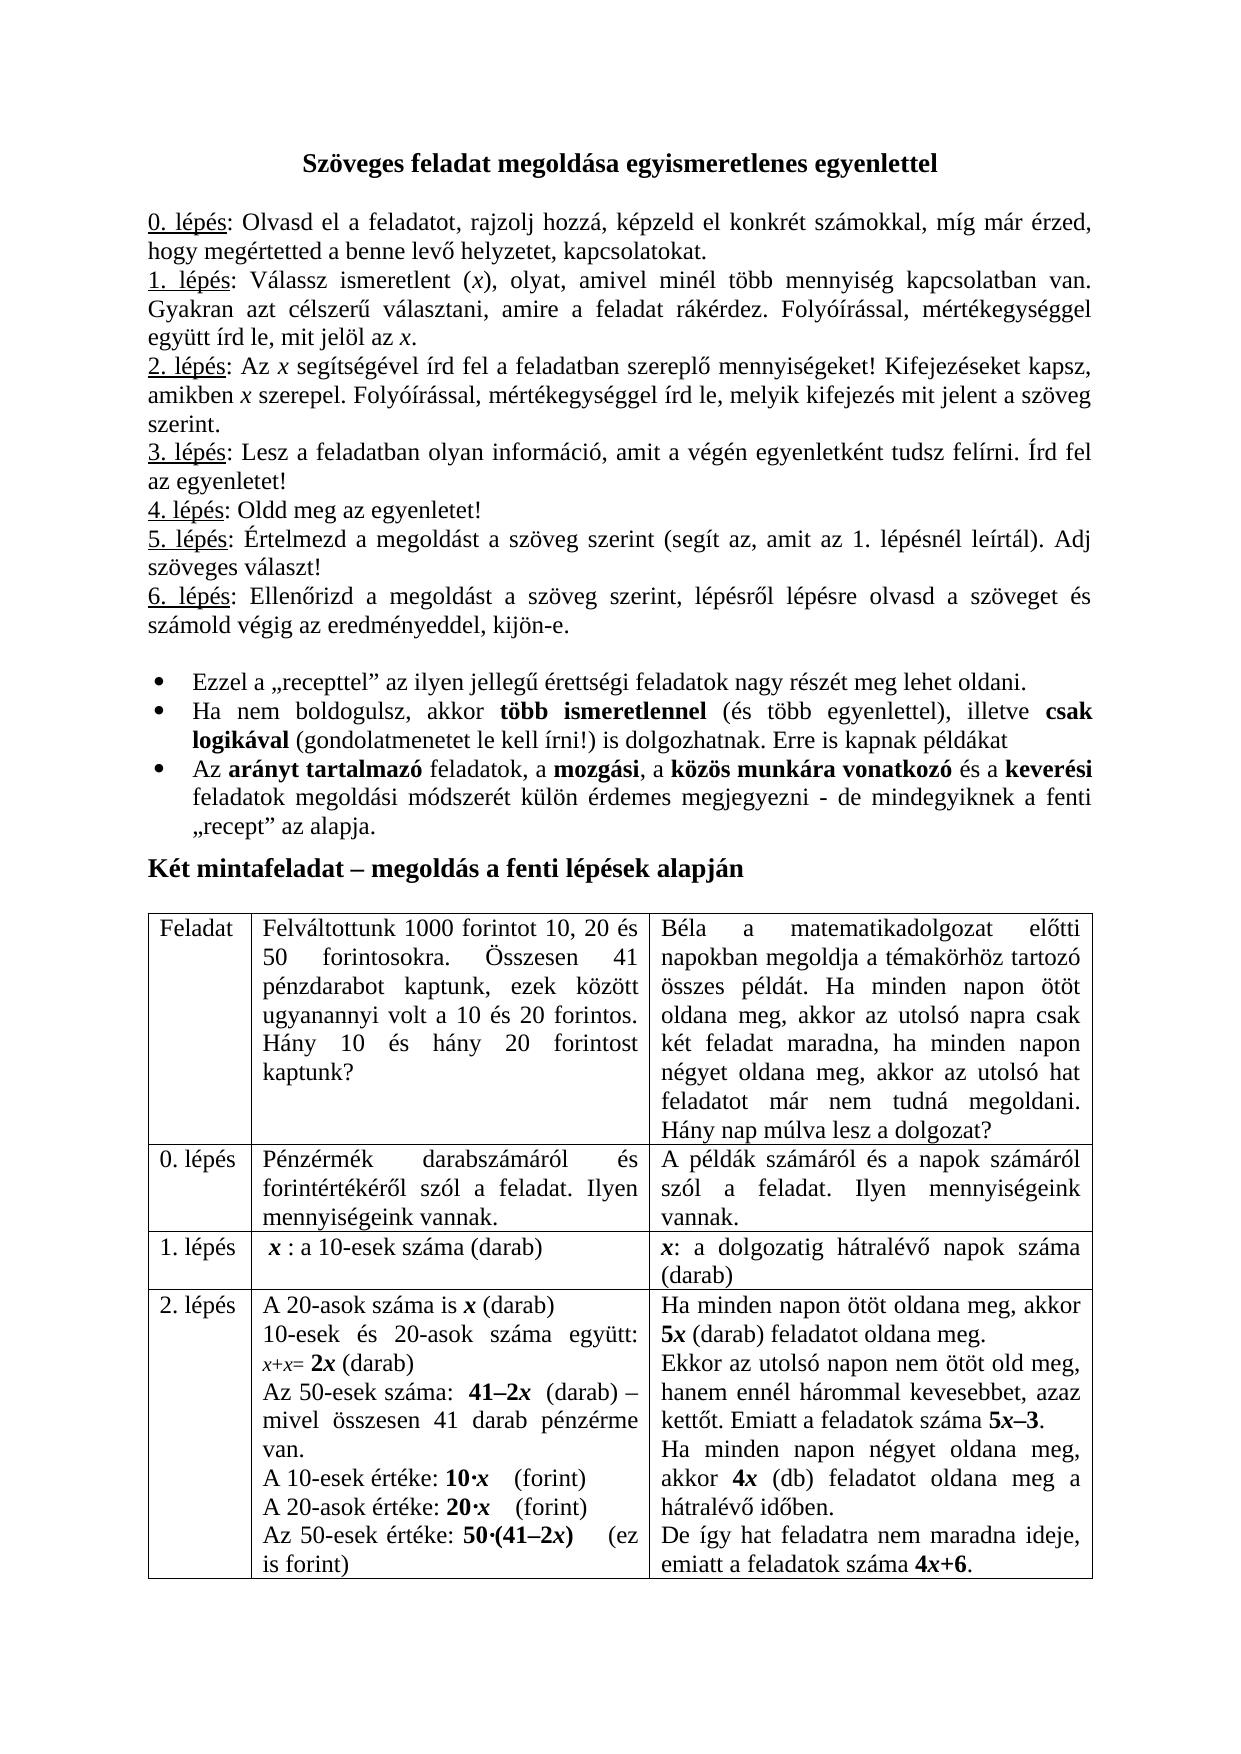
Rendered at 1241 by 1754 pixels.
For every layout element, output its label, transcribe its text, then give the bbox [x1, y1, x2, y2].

text 5. lépés: Értelmezd a megoldást a szöveg szerint (segít az, amit az 1. lépésnél leírtál). Adj szöveges választ! [148, 524, 1093, 581]
table_header Béla a matematikadolgozat előtti napokban megoldja a témakörhöz tartozó összes példát. Ha minden napon ötöt oldana meg, akkor az utolsó napra csak két feladat maradna, ha minden napon négyet oldana meg, akkor az utolsó hat feladatot már nem tudná megoldani. Hány nap múlva lesz a dolgozat? [650, 914, 1092, 1143]
table_cell A példák számáról és a napok számáról szól a feladat. Ilyen mennyiségeink vannak. [650, 1145, 1092, 1231]
text 3. lépés: Lesz a feladatban olyan információ, amit a végén egyenletként tudsz felírni. Írd fel az egyenletet! [148, 437, 1093, 495]
table_cell 0. lépés [149, 1145, 251, 1231]
table_header Feladat [149, 914, 251, 1143]
table_cell 1. lépés [149, 1232, 251, 1289]
table_cell x: a dolgozatig hátralévő napok száma (darab) [650, 1232, 1092, 1289]
list Az arányt tartalmazó feladatok, a mozgási, a közös munkára vonatkozó és a keverési feladatok megoldási módszerét külön érdemes megjegyezni - de mindegyiknek a fenti „recept” az alapja. [154, 754, 1093, 840]
text 1. lépés: Válassz ismeretlent (x), olyat, amivel minél több mennyiség kapcsolatban van. Gyakran azt célszerű választani, amire a feladat rákérdez. Folyóírással, mértékegységgel együtt írd le, mit jelöl az x. [148, 265, 1093, 351]
subtitle Szöveges feladat megoldása egyismeretlenes egyenlettel [148, 148, 1093, 179]
table_cell 2. lépés [149, 1290, 251, 1578]
text 6. lépés: Ellenőrizd a megoldást a szöveg szerint, lépésről lépésre olvasd a szöveget és számold végig az eredményeddel, kijön-e. [148, 581, 1093, 639]
subtitle Két mintafeladat – megoldás a fenti lépések alapján [148, 852, 1093, 884]
list Ezzel a „recepttel” az ilyen jellegű érettségi feladatok nagy részét meg lehet oldani. [154, 667, 1093, 696]
table_cell A 20-asok száma is x (darab) 10-esek és 20-asok száma együtt: x+x= 2x (darab) Az 50-esek száma: 41–2x (darab) –mivel összesen 41 darab pénzérme van. A 10-esek értéke: 10x (forint) A 20-asok értéke: 20x (forint) Az 50-esek értéke: 50(41–2x) (ez is forint) [252, 1290, 649, 1578]
text 4. lépés: Oldd meg az egyenletet! [148, 495, 1093, 524]
text 0. lépés: Olvasd el a feladatot, rajzolj hozzá, képzeld el konkrét számokkal, míg már érzed, hogy megértetted a benne levő helyzetet, kapcsolatokat. [148, 207, 1093, 265]
table_cell Ha minden napon ötöt oldana meg, akkor 5x (darab) feladatot oldana meg. Ekkor az utolsó napon nem ötöt old meg, hanem ennél hárommal kevesebbet, azaz kettőt. Emiatt a feladatok száma 5x–3. Ha minden napon négyet oldana meg, akkor 4x (db) feladatot oldana meg a hátralévő időben. De így hat feladatra nem maradna ideje, emiatt a feladatok száma 4x+6. [650, 1290, 1092, 1578]
text 2. lépés: Az x segítségével írd fel a feladatban szereplő mennyiségeket! Kifejezéseket kapsz, amikben x szerepel. Folyóírással, mértékegységgel írd le, melyik kifejezés mit jelent a szöveg szerint. [148, 351, 1093, 437]
table_cell Pénzérmék darabszámáról és forintértékéről szól a feladat. Ilyen mennyiségeink vannak. [252, 1145, 649, 1231]
table_cell x : a 10-esek száma (darab) [252, 1232, 649, 1289]
table_header Felváltottunk 1000 forintot 10, 20 és 50 forintosokra. Összesen 41 pénzdarabot kaptunk, ezek között ugyanannyi volt a 10 és 20 forintos. Hány 10 és hány 20 forintost kaptunk? [252, 914, 649, 1143]
list Ha nem boldogulsz, akkor több ismeretlennel (és több egyenlettel), illetve csak logikával (gondolatmenetet le kell írni!) is dolgozhatnak. Erre is kapnak példákat [154, 696, 1093, 754]
